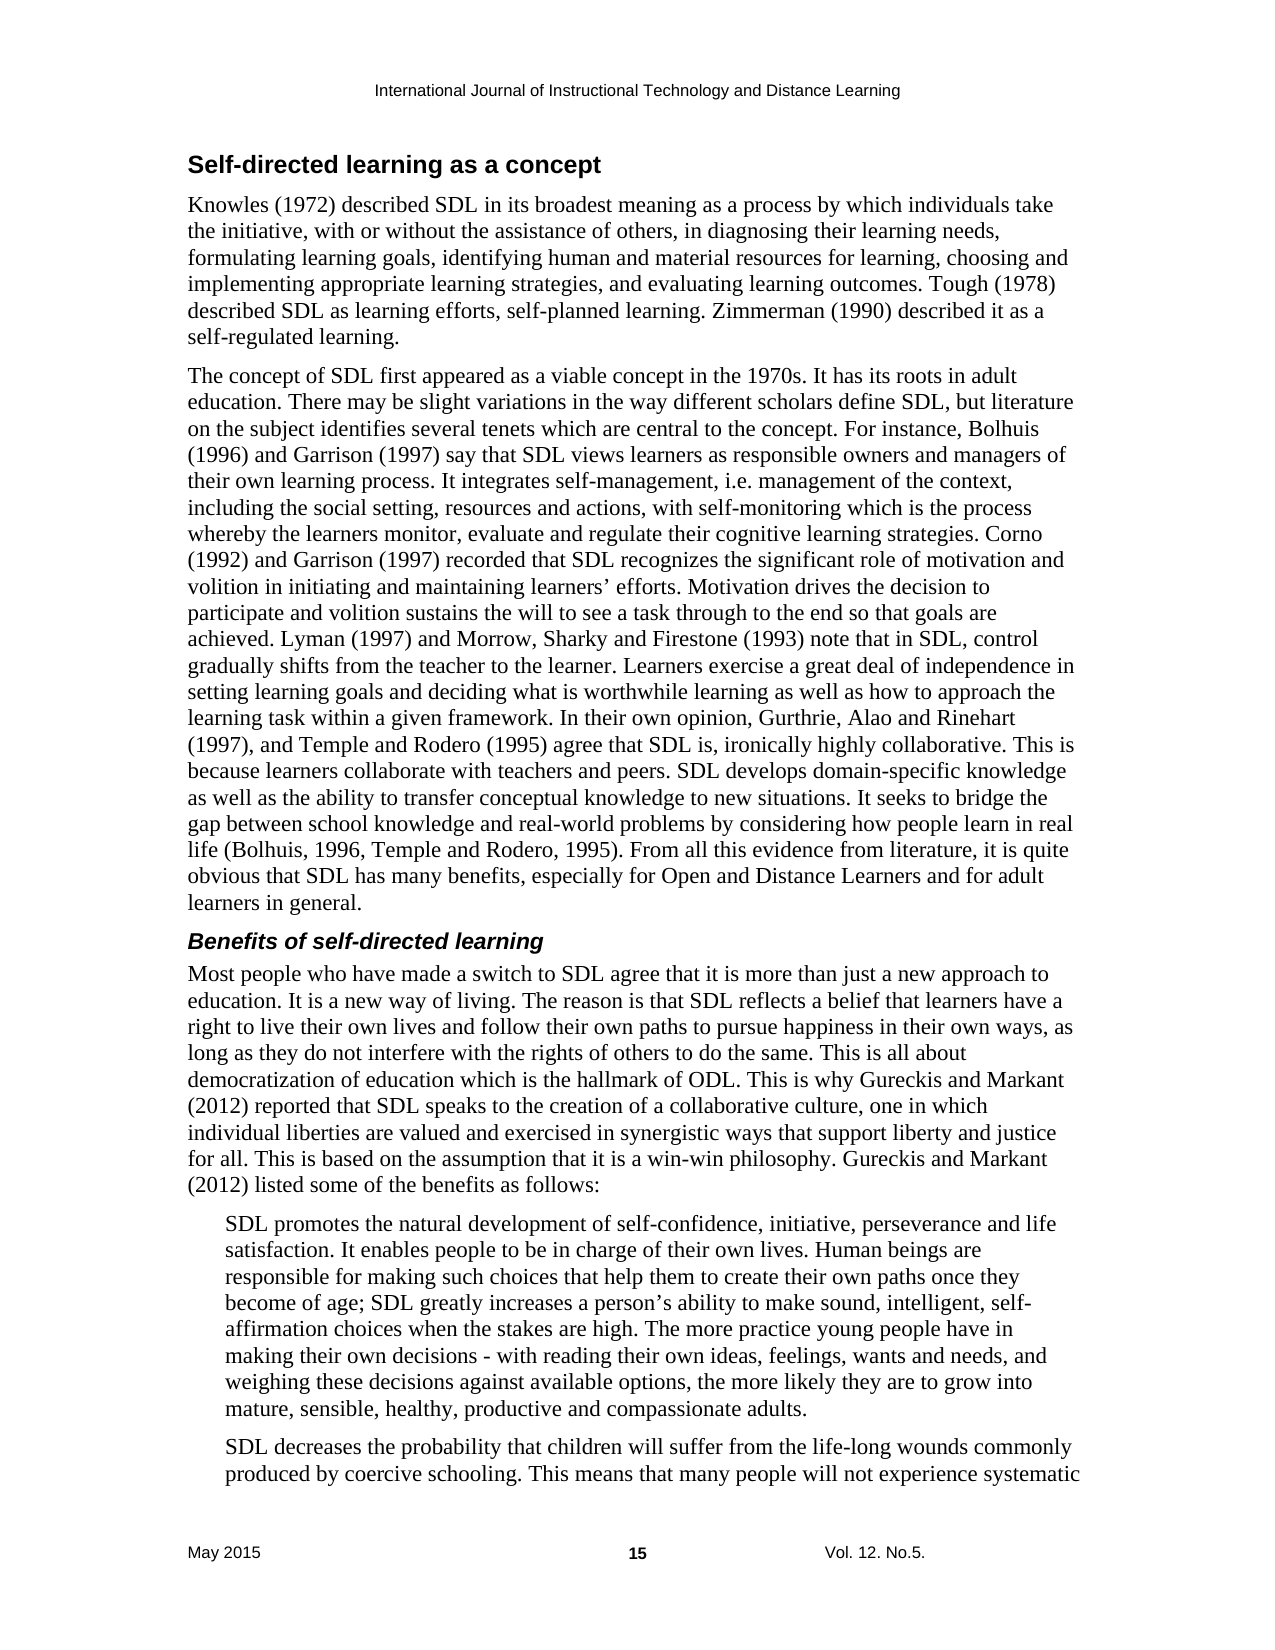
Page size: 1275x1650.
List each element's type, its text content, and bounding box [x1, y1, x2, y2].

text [225, 1433, 1087, 1486]
text Knowles (1972) described SDL in its broadest meaning as a process by which individuals take the initiative, with or without the assistance of others, in diagnosing their learning needs, formulating learning goals, identifying human and material resources for learning, choosing and implementing appropriate learning strategies, and evaluating learning outcomes. Tough (1978) described SDL as learning efforts, self-planned learning. Zimmerman (1990) described it as a self-regulated learning. [187, 191, 1087, 349]
text The concept of SDL first appeared as a viable concept in the 1970s. It has its roots in adult education. There may be slight variations in the way different scholars define SDL, but literature on the subject identifies several tenets which are central to the concept. For instance, Bolhuis (1996) and Garrison (1997) say that SDL views learners as responsible owners and managers of their own learning process. It integrates self-management, i.e. management of the context, including the social setting, resources and actions, with self-monitoring which is the process whereby the learners monitor, evaluate and regulate their cognitive learning strategies. Corno (1992) and Garrison (1997) recorded that SDL recognizes the significant role of motivation and volition in initiating and maintaining learners’ efforts. Motivation drives the decision to participate and volition sustains the will to see a task through to the end so that goals are achieved. Lyman (1997) and Morrow, Sharky and Firestone (1993) note that in SDL, control gradually shifts from the teacher to the learner. Learners exercise a great deal of independence in setting learning goals and deciding what is worthwhile learning as well as how to approach the learning task within a given framework. In their own opinion, Gurthrie, Alao and Rinehart (1997), and Temple and Rodero (1995) agree that SDL is, ironically highly collaborative. This is because learners collaborate with teachers and peers. SDL develops domain-specific knowledge as well as the ability to transfer conceptual knowledge to new situations. It seeks to bridge the gap between school knowledge and real-world problems by considering how people learn in real life (Bolhuis, 1996, Temple and Rodero, 1995). From all this evidence from literature, it is quite obvious that SDL has many benefits, especially for Open and Distance Learners and for adult learners in general. [187, 362, 1087, 915]
subtitle Benefits of self-directed learning [187, 928, 1087, 954]
text Most people who have made a switch to SDL agree that it is more than just a new approach to education. It is a new way of living. The reason is that SDL reflects a belief that learners have a right to live their own lives and follow their own paths to pursue happiness in their own ways, as long as they do not interfere with the rights of others to do the same. This is all about democratization of education which is the hallmark of ODL. This is why Gureckis and Markant (2012) reported that SDL speaks to the creation of a collaborative culture, one in which individual liberties are valued and exercised in synergistic ways that support liberty and justice for all. This is based on the assumption that it is a win-win philosophy. Gureckis and Markant (2012) listed some of the benefits as follows: [187, 960, 1087, 1198]
subtitle Self-directed learning as a concept [187, 150, 1087, 179]
text SDL promotes the natural development of self-confidence, initiative, perseverance and life satisfaction. It enables people to be in charge of their own lives. Human beings are responsible for making such choices that help them to create their own paths once they become of age; SDL greatly increases a person’s ability to make sound, intelligent, self-affirmation choices when the stakes are high. The more practice young people have in making their own decisions - with reading their own ideas, feelings, wants and needs, and weighing these decisions against available options, the more likely they are to grow into mature, sensible, healthy, productive and compassionate adults. [225, 1210, 1087, 1421]
